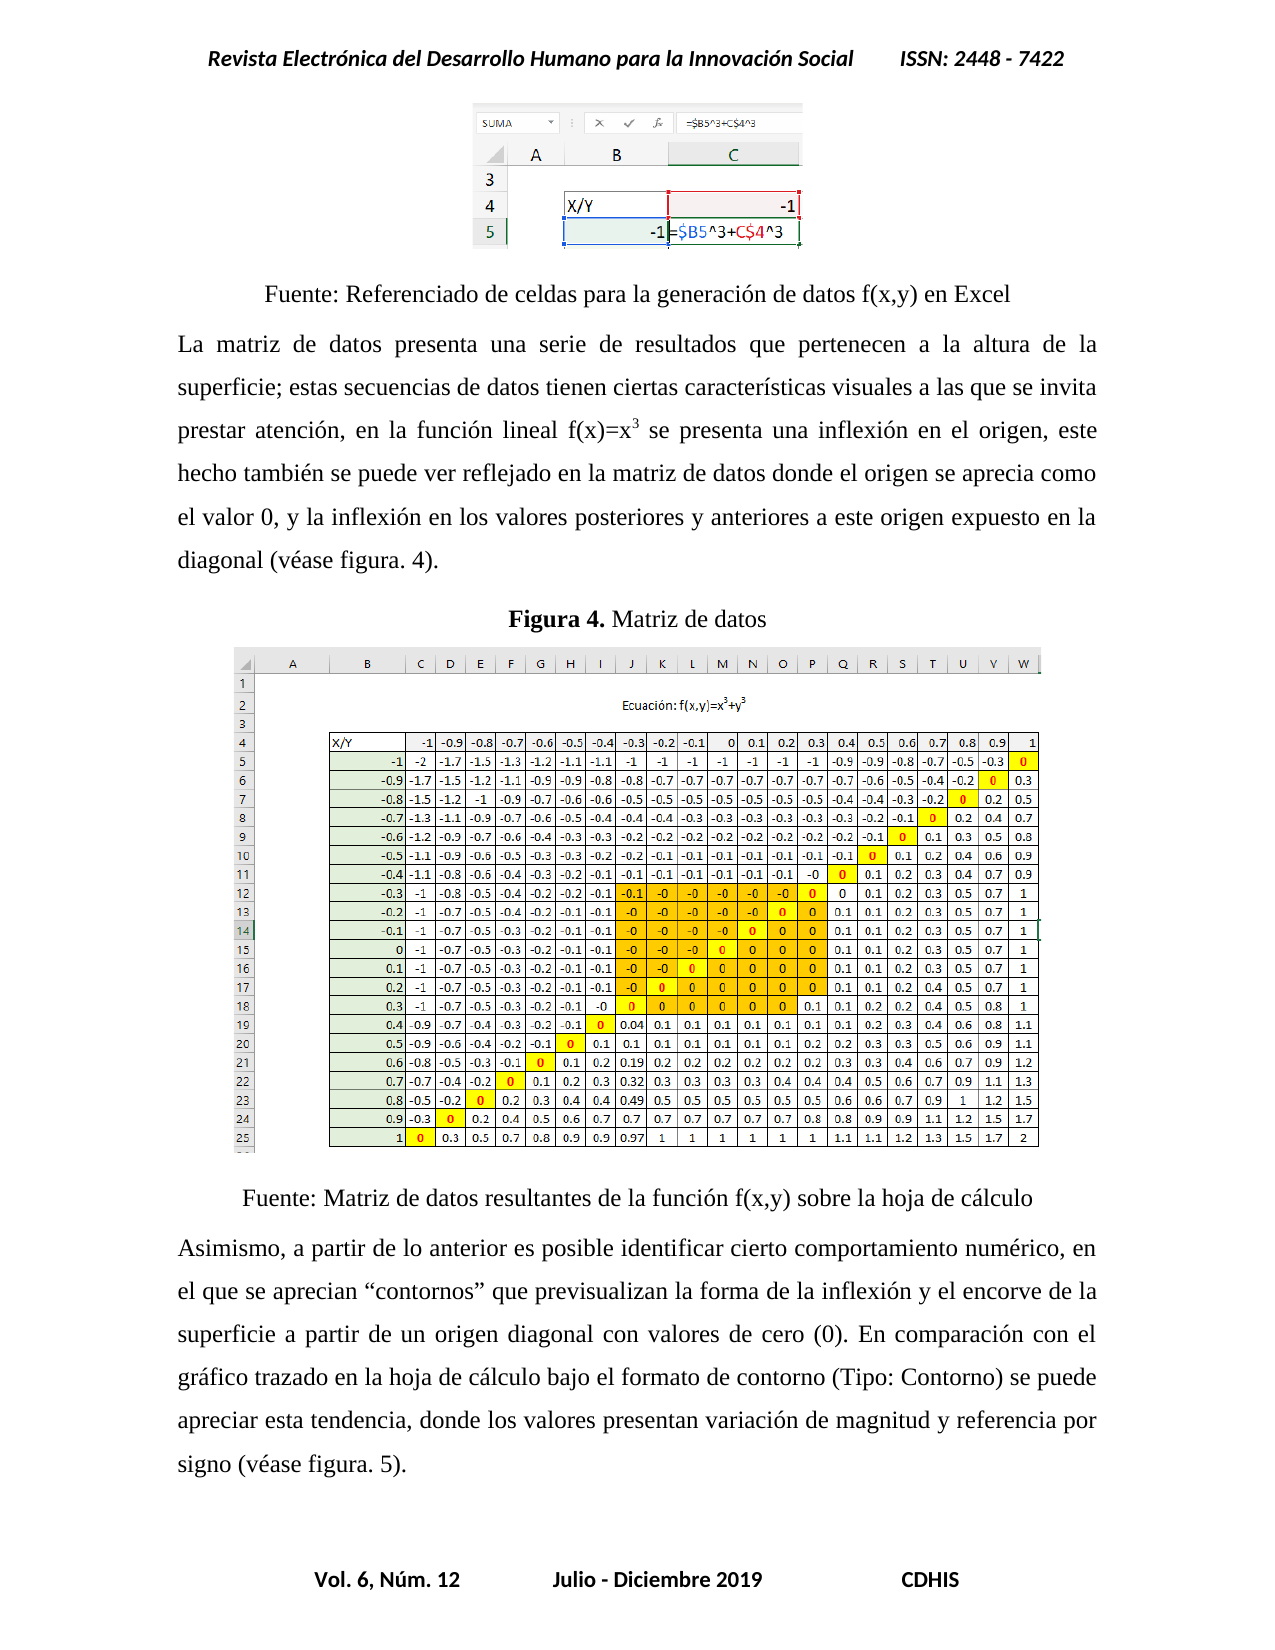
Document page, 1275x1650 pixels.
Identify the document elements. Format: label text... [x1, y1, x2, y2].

text Asimismo, a partir de lo anterior es posible identificar cierto comportamiento numérico, en el que se aprecian “contornos” que previsualizan la forma de la inflexión y el encorve de la superficie a partir de un origen diagonal con valores de cero (0). En comparación con el gráfico trazado en la hoja de cálculo bajo el formato de contorno (Tipo: Contorno) se puede apreciar esta tendencia, donde los valores presentan variación de magnitud y referencia por signo (véase figura. 5). [177, 1233, 1098, 1477]
text La matriz de datos presenta una serie de resultados que pertenecen a la altura de la superficie; estas secuencias de datos tienen ciertas características visuales a las que se invita prestar atención, en la función lineal f(x)=x3 se presenta una inflexión en el origen, este hecho también se puede ver reflejado en la matriz de datos donde el origen se aprecia como el valor 0, y la inflexión en los valores posteriores y anteriores a este origen expuesto en la diagonal (véase figura. 4). [177, 329, 1098, 573]
text Figura 4. Matriz de datos [177, 604, 1098, 633]
picture [472, 103, 803, 249]
picture [233, 647, 1042, 1153]
text Fuente: Referenciado de celdas para la generación de datos f(x,y) en Excel [177, 279, 1098, 308]
text Fuente: Matriz de datos resultantes de la función f(x,y) sobre la hoja de cálculo [177, 1183, 1098, 1212]
